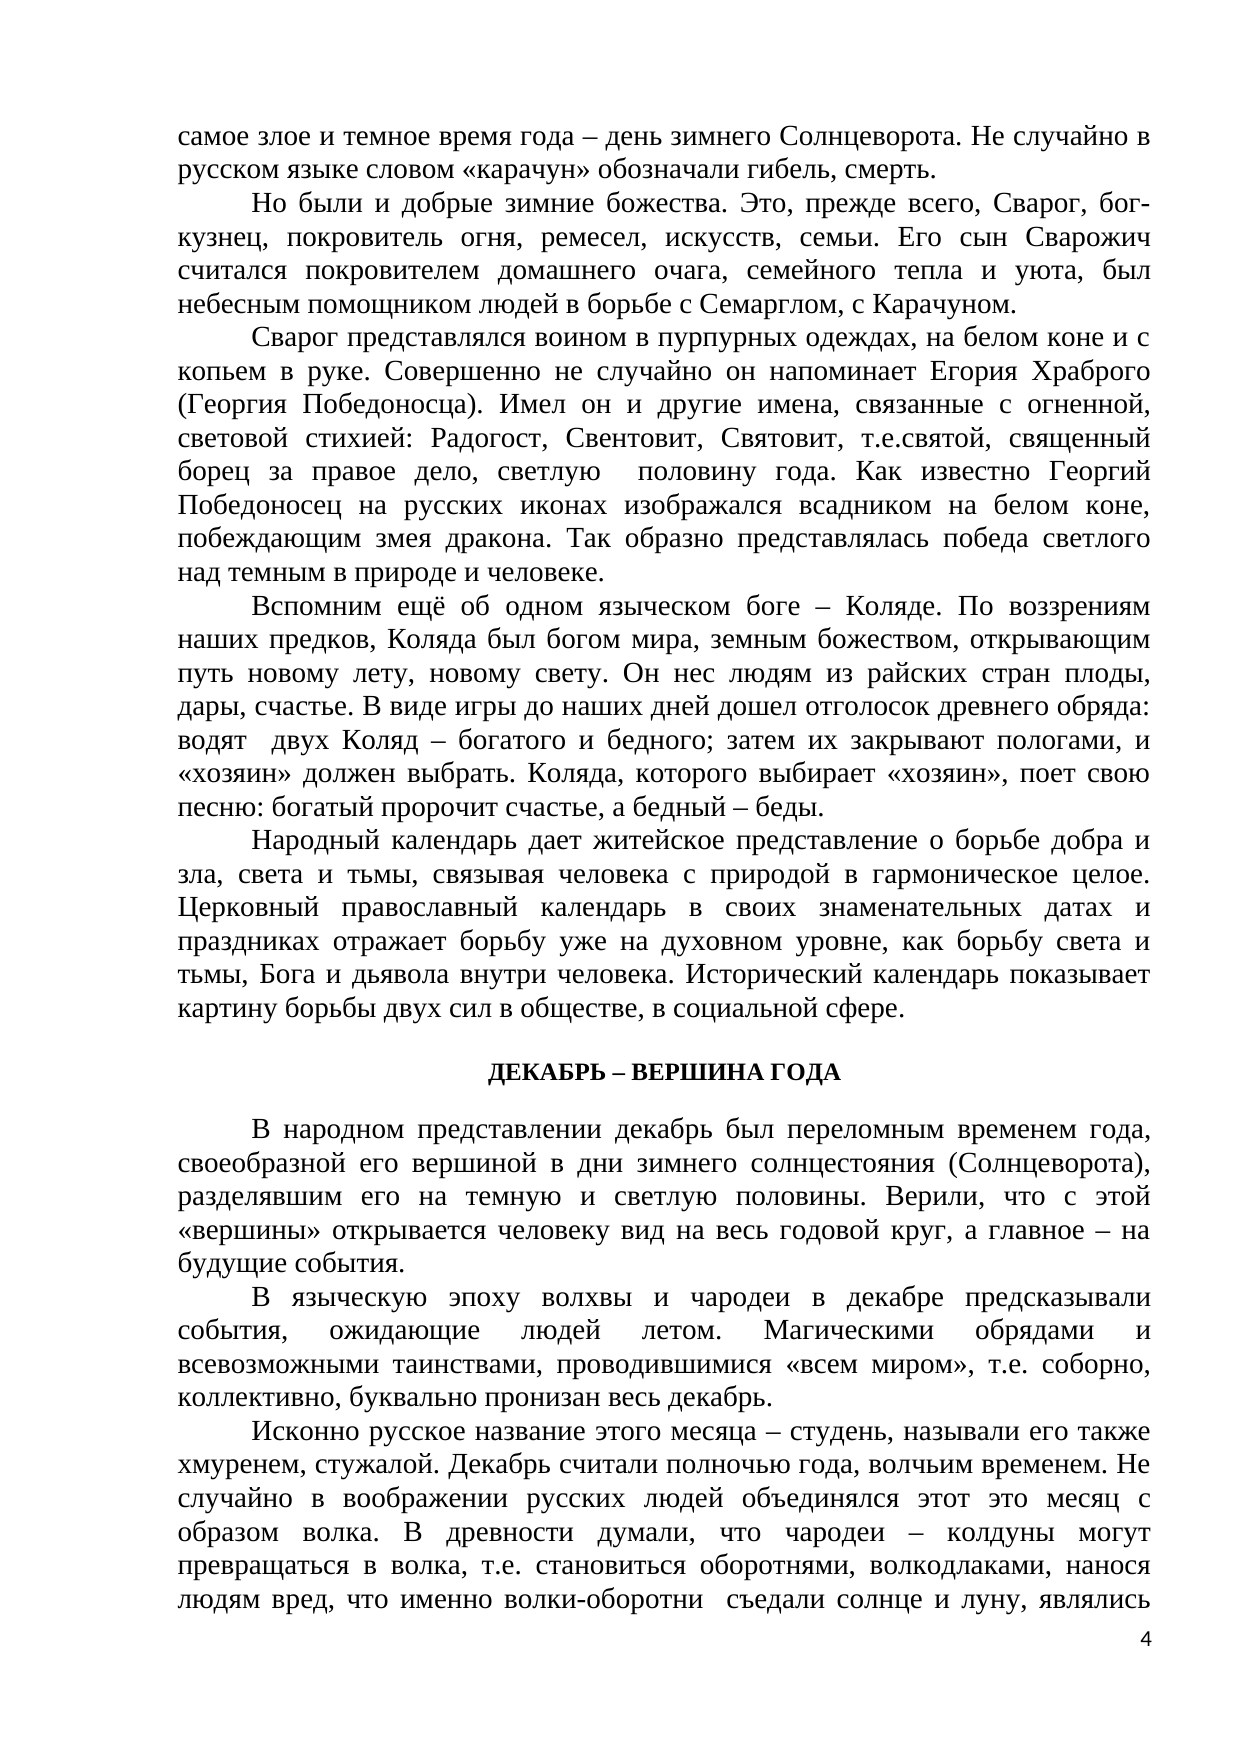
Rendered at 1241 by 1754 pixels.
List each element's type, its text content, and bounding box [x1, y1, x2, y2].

text ДЕКАБРЬ – ВЕРШИНА ГОДА [177, 1057, 1152, 1086]
text Сварог представлялся воином в пурпурных одеждах, на белом коне и с копьем в руке. Совершенно не случайно он напоминает Егория Храброго (Георгия Победоносца). Имел он и другие имена, связанные с огненной, световой стихией: Радогост, Свентовит, Святовит, т.е.святой, священный борец за правое дело, светлую половину года. Как известно Георгий Победоносец на русских иконах изображался всадником на белом коне, побеждающим змея дракона. Так образно представлялась победа светлого над темным в природе и человеке. [177, 319, 1152, 588]
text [177, 118, 1152, 185]
text Вспомним ещё об одном языческом боге – Коляде. По воззрениям наших предков, Коляда был богом мира, земным божеством, открывающим путь новому лету, новому свету. Он нес людям из райских стран плоды, дары, счастье. В виде игры до наших дней дошел отголосок древнего обряда: водят двух Коляд – богатого и бедного; затем их закрывают пологами, и «хозяин» должен выбрать. Коляда, которого выбирает «хозяин», поет свою песню: богатый пророчит счастье, а бедный – беды. [177, 588, 1152, 822]
text В языческую эпоху волхвы и чародеи в декабре предсказывали события, ожидающие людей летом. Магическими обрядами и всевозможными таинствами, проводившимися «всем миром», т.е. соборно, коллективно, буквально пронизан весь декабрь. [177, 1279, 1152, 1413]
text В народном представлении декабрь был переломным временем года, своеобразной его вершиной в дни зимнего солнцестояния (Солнцеворота), разделявшим его на темную и светлую половины. Верили, что с этой «вершины» открывается человеку вид на весь годовой круг, а главное – на будущие события. [177, 1111, 1152, 1279]
text Но были и добрые зимние божества. Это, прежде всего, Сварог, бог-кузнец, покровитель огня, ремесел, искусств, семьи. Его сын Сварожич считался покровителем домашнего очага, семейного тепла и уюта, был небесным помощником людей в борьбе с Семарглом, с Карачуном. [177, 185, 1152, 319]
text Народный календарь дает житейское представление о борьбе добра и зла, света и тьмы, связывая человека с природой в гармоническое целое. Церковный православный календарь в своих знаменательных датах и праздниках отражает борьбу уже на духовном уровне, как борьбу света и тьмы, Бога и дьявола внутри человека. Исторический календарь показывает картину борьбы двух сил в обществе, в социальной сфере. [177, 822, 1152, 1024]
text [177, 1413, 1152, 1614]
